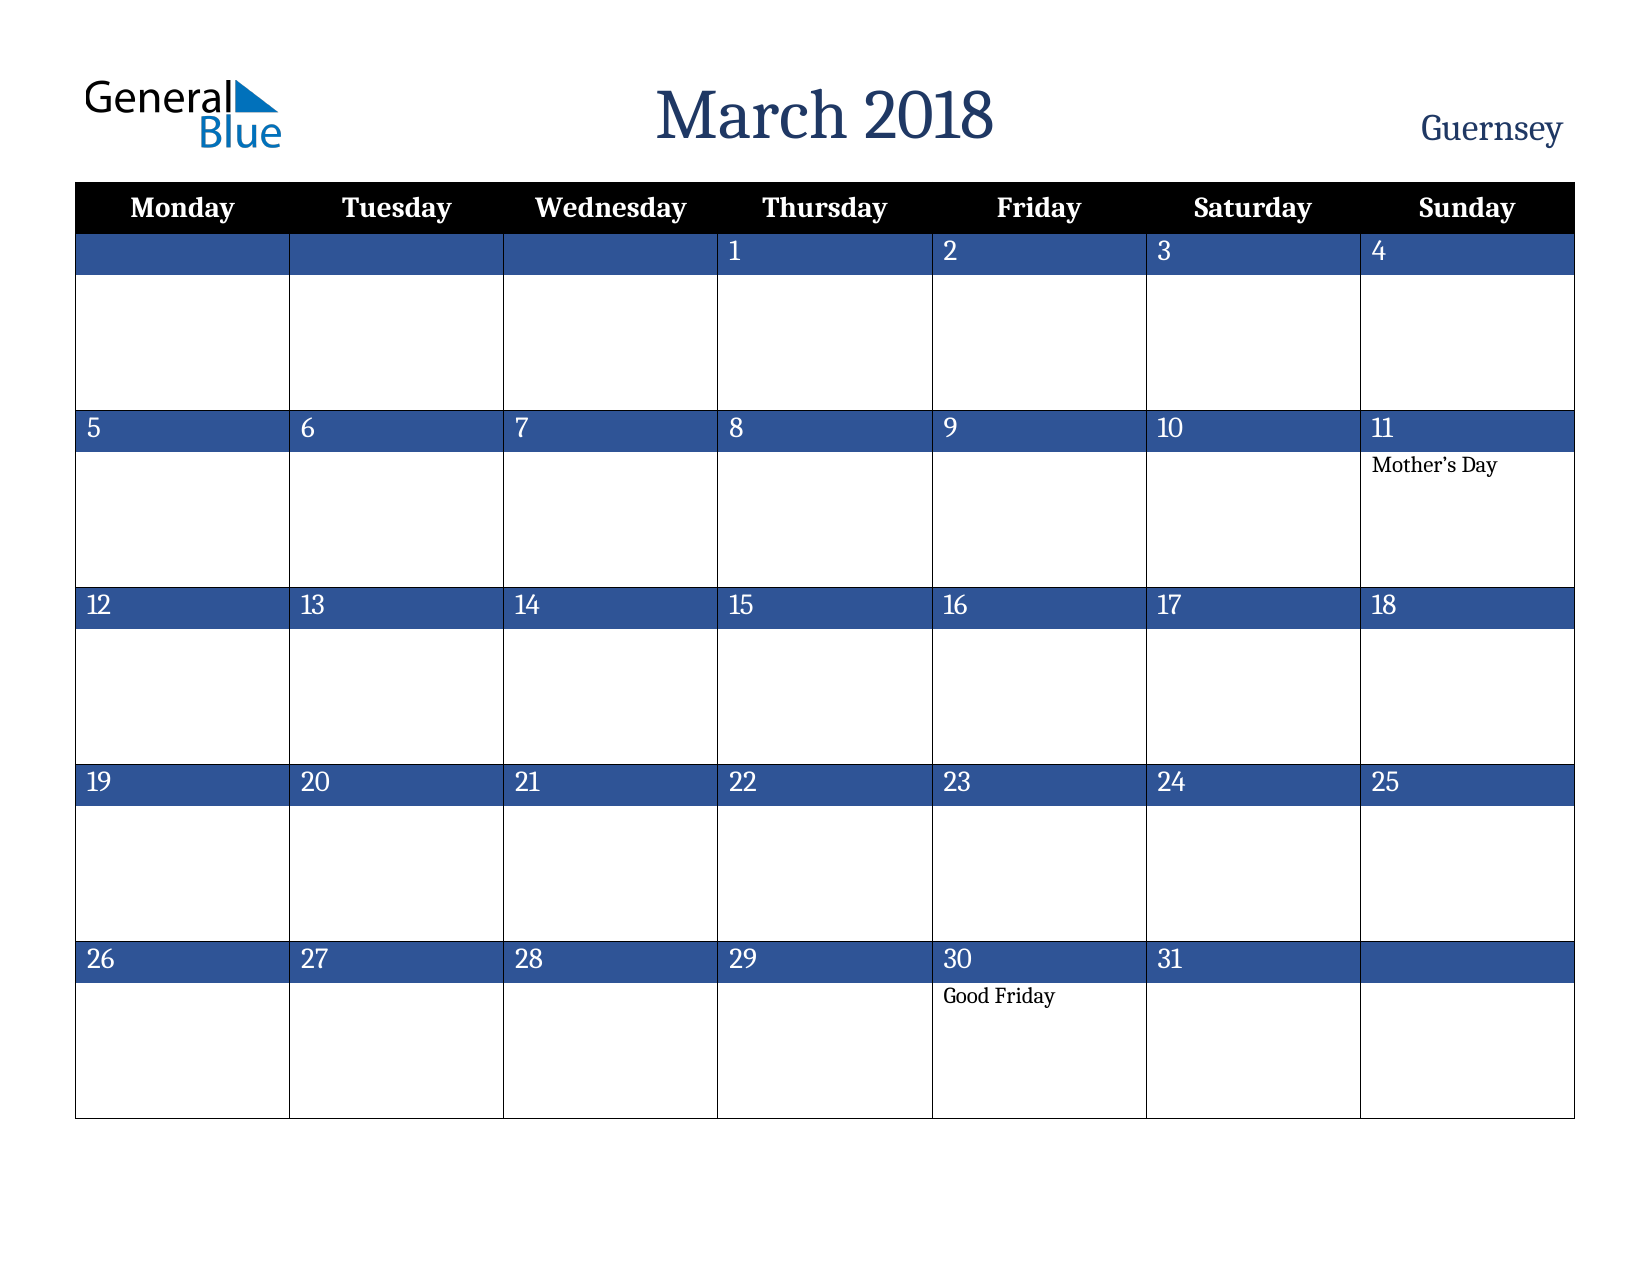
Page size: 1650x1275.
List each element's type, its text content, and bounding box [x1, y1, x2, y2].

table_cell Saturday [1147, 183, 1360, 233]
table_cell 22 [718, 765, 932, 806]
table_cell [933, 452, 1146, 587]
table_cell [504, 629, 717, 764]
table_cell 4 [1361, 234, 1574, 275]
table_cell 9 [933, 411, 1146, 452]
table_cell [1361, 275, 1574, 410]
table_cell [718, 629, 932, 764]
table_cell [290, 629, 503, 764]
table_cell [504, 275, 717, 410]
table_cell [1361, 983, 1574, 1118]
table_cell 6 [290, 411, 503, 452]
table_cell 29 [718, 942, 932, 983]
table_cell [76, 983, 289, 1118]
table_cell [290, 983, 503, 1118]
table_cell [290, 275, 503, 410]
table_cell 7 [504, 411, 717, 452]
table_cell [718, 275, 932, 410]
table_cell 1 [718, 234, 932, 275]
table_cell 25 [1361, 765, 1574, 806]
table_cell [290, 806, 503, 941]
table_cell [504, 806, 717, 941]
table_cell Mother’s Day [1361, 452, 1574, 587]
table_cell [933, 806, 1146, 941]
table_cell [76, 452, 289, 587]
table_cell Sunday [1361, 183, 1574, 233]
table_cell [504, 983, 717, 1118]
picture [86, 80, 281, 148]
table_cell [933, 629, 1146, 764]
table_cell 14 [504, 588, 717, 629]
table_cell 11 [1361, 411, 1574, 452]
table_cell [1361, 942, 1574, 983]
table_cell [718, 983, 932, 1118]
table_cell [76, 275, 289, 410]
table_cell 23 [933, 765, 1146, 806]
table_cell [1147, 806, 1360, 941]
table_cell [718, 806, 932, 941]
table_cell [1147, 629, 1360, 764]
table_cell [76, 234, 289, 275]
table_cell 13 [290, 588, 503, 629]
table_cell 20 [290, 765, 503, 806]
table_cell Thursday [718, 183, 932, 233]
table_cell [290, 234, 503, 275]
table_cell Wednesday [504, 183, 717, 233]
table_cell Monday [76, 183, 289, 233]
table_cell 31 [1147, 942, 1360, 983]
table_cell Good Friday [933, 983, 1146, 1118]
table_cell 3 [1147, 234, 1360, 275]
table_cell [504, 234, 717, 275]
table_cell [1147, 983, 1360, 1118]
table_cell 8 [718, 411, 932, 452]
table_cell 18 [1361, 588, 1574, 629]
table_cell [933, 275, 1146, 410]
table_cell [504, 452, 717, 587]
table_cell 2 [933, 234, 1146, 275]
table_cell 5 [76, 411, 289, 452]
table_header [76, 75, 503, 182]
table_cell 12 [76, 588, 289, 629]
table_cell 26 [76, 942, 289, 983]
table_cell [1361, 806, 1574, 941]
table_cell 17 [1147, 588, 1360, 629]
table_cell 15 [718, 588, 932, 629]
table_cell 30 [933, 942, 1146, 983]
table_cell [290, 452, 503, 587]
table_header Guernsey [1146, 75, 1574, 182]
table_cell 16 [933, 588, 1146, 629]
table_cell [1147, 275, 1360, 410]
table_cell Tuesday [290, 183, 503, 233]
table_cell 24 [1147, 765, 1360, 806]
table_cell 10 [1147, 411, 1360, 452]
table_cell Friday [933, 183, 1146, 233]
table_cell 19 [76, 765, 289, 806]
table_cell [76, 806, 289, 941]
table_cell [718, 452, 932, 587]
table_cell [1147, 452, 1360, 587]
table_header March 2018 [504, 75, 1146, 182]
table_cell 28 [504, 942, 717, 983]
table_cell [76, 629, 289, 764]
table_cell [1361, 629, 1574, 764]
table_cell 27 [290, 942, 503, 983]
table_cell 21 [504, 765, 717, 806]
